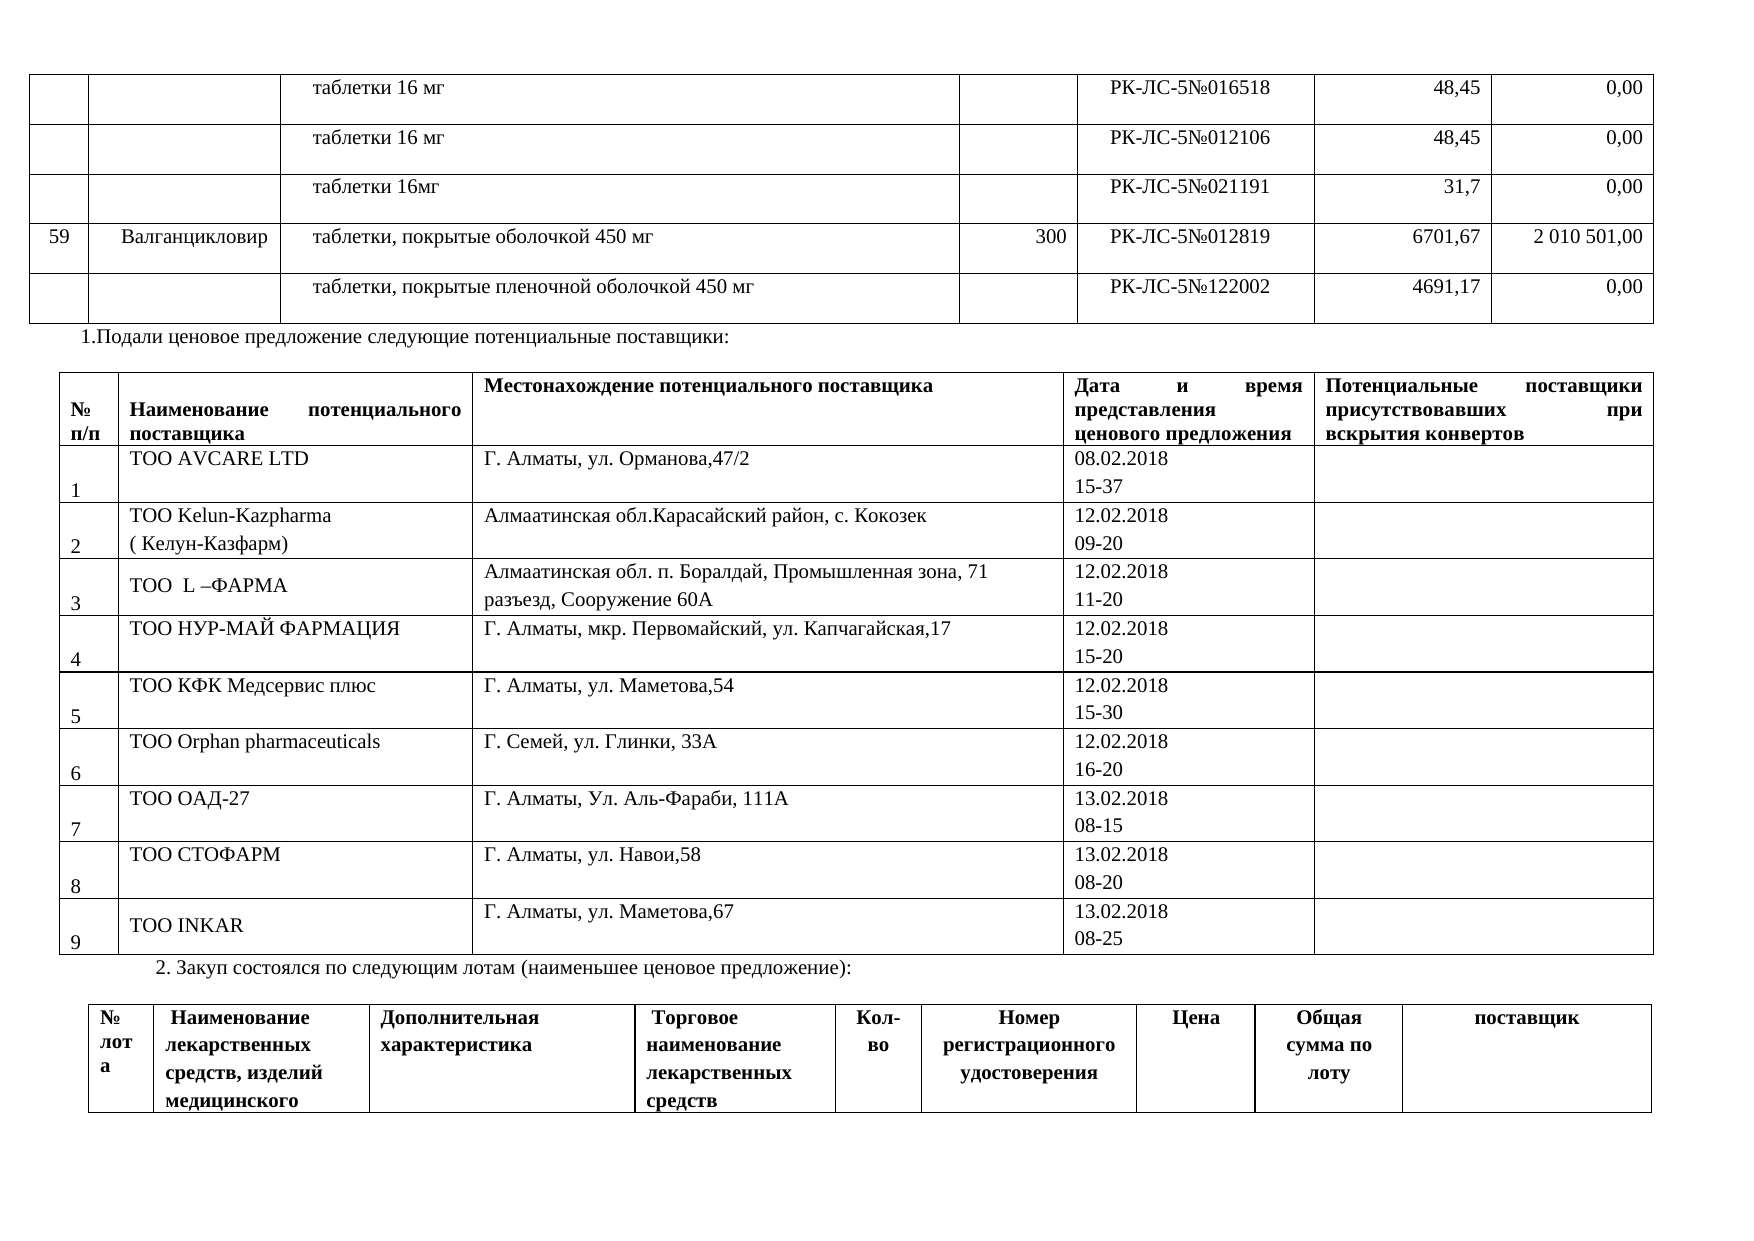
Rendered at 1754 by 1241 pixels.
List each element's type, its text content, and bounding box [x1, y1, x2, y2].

table_cell таблетки 16 мг [281, 75, 959, 124]
table_cell [1315, 729, 1653, 784]
table_cell 12.02.2018 15-20 [1064, 616, 1314, 671]
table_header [922, 1005, 1136, 1112]
table_cell [30, 125, 88, 173]
table_cell [30, 274, 88, 323]
table_cell 12.02.2018 15-30 [1064, 673, 1314, 728]
table_cell РК-ЛС-5№012106 [1078, 125, 1314, 173]
table_cell ТОО ОАД-27 [119, 786, 472, 841]
table_cell [89, 274, 280, 323]
list 1.Подали ценовое предложение следующие потенциальные поставщики: [80, 324, 1695, 348]
table_cell 13.02.2018 08-20 [1064, 842, 1314, 898]
table_header Цена [1137, 1005, 1254, 1112]
table_cell Г. Алматы, мкр. Первомайский, ул. Капчагайская,17 [473, 616, 1063, 671]
table_cell РК-ЛС-5№122002 [1078, 274, 1314, 323]
table_cell 1 [60, 446, 118, 502]
table_cell Г. Алматы, ул. Орманова,47/2 [473, 446, 1063, 502]
table_cell Валганцикловир [89, 224, 280, 273]
table_header поставщик [1403, 1005, 1651, 1112]
table_cell РК-ЛС-5№021191 [1078, 175, 1314, 223]
table_cell 12.02.2018 09-20 [1064, 503, 1314, 558]
table_cell [1315, 673, 1653, 728]
table_cell 3 [60, 559, 118, 615]
table_cell ТОО НУР-МАЙ ФАРМАЦИЯ [119, 616, 472, 671]
table_cell ТОО СТОФАРМ [119, 842, 472, 898]
table_cell 0,00 [1492, 274, 1653, 323]
table_cell [30, 75, 88, 124]
table_cell 6 [60, 729, 118, 784]
table_cell Г. Семей, ул. Глинки, 33А [473, 729, 1063, 784]
table_cell таблетки 16 мг [281, 125, 959, 173]
table_cell [1315, 559, 1653, 615]
table_cell [1315, 842, 1653, 898]
table_cell 59 [30, 224, 88, 273]
table_header Общая сумма по лоту [1256, 1005, 1402, 1112]
table_cell 31,7 [1315, 175, 1491, 223]
table_cell [89, 175, 280, 223]
table_cell ТОО INKAR [119, 899, 472, 954]
table_cell 2 010 501,00 [1492, 224, 1653, 273]
table_cell 12.02.2018 11-20 [1064, 559, 1314, 615]
table_cell 8 [60, 842, 118, 898]
table_cell 12.02.2018 16-20 [1064, 729, 1314, 784]
list 2. Закуп состоялся по следующим лотам (наименьшее ценовое предложение): [155, 955, 1695, 979]
table_cell [30, 175, 88, 223]
table_cell РК-ЛС-5№016518 [1078, 75, 1314, 124]
table_cell [1315, 786, 1653, 841]
table_cell 13.02.2018 08-25 [1064, 899, 1314, 954]
table_header Кол-во [836, 1005, 921, 1112]
table_cell [960, 75, 1077, 124]
table_cell 0,00 [1492, 175, 1653, 223]
table_cell 2 [60, 503, 118, 558]
table_cell 7 [60, 786, 118, 841]
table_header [636, 1005, 835, 1112]
table_header Дата и время представления ценового предложения [1064, 373, 1314, 445]
table_header Местонахождение потенциального поставщика [473, 373, 1063, 445]
table_cell ТОО AVCARE LTD [119, 446, 472, 502]
table_cell 08.02.2018 15-37 [1064, 446, 1314, 502]
table_cell [89, 75, 280, 124]
table_cell Г. Алматы, ул. Маметова,67 [473, 899, 1063, 954]
table_cell Алмаатинская обл.Карасайский район, с. Кокозек [473, 503, 1063, 558]
table_header № п/п [60, 373, 118, 445]
table_cell 48,45 [1315, 75, 1491, 124]
table_header Потенциальные поставщики присутствовавших при вскрытия конвертов [1315, 373, 1653, 445]
table_cell [89, 125, 280, 173]
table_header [370, 1005, 634, 1112]
table_cell 300 [960, 224, 1077, 273]
table_cell [960, 175, 1077, 223]
table_cell 4691,17 [1315, 274, 1491, 323]
table_cell 6701,67 [1315, 224, 1491, 273]
table_cell РК-ЛС-5№012819 [1078, 224, 1314, 273]
table_cell 4 [60, 616, 118, 671]
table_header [154, 1005, 369, 1112]
table_cell 0,00 [1492, 125, 1653, 173]
table_cell таблетки 16мг [281, 175, 959, 223]
table_header № лота [89, 1005, 153, 1112]
table_cell 0,00 [1492, 75, 1653, 124]
table_cell 13.02.2018 08-15 [1064, 786, 1314, 841]
table_cell Г. Алматы, ул. Маметова,54 [473, 673, 1063, 728]
table_cell ТОО L –ФАРМА [119, 559, 472, 615]
table_cell [960, 274, 1077, 323]
table_cell 9 [60, 899, 118, 954]
table_cell ТОО Orphan pharmaceuticals [119, 729, 472, 784]
table_cell 5 [60, 673, 118, 728]
table_cell Г. Алматы, ул. Навои,58 [473, 842, 1063, 898]
table_cell [1315, 503, 1653, 558]
table_cell таблетки, покрытые оболочкой 450 мг [281, 224, 959, 273]
table_cell [1315, 899, 1653, 954]
table_cell [1315, 446, 1653, 502]
table_header Наименование потенциального поставщика [119, 373, 472, 445]
table_cell Алмаатинская обл. п. Боралдай, Промышленная зона, 71 разъезд, Сооружение 60А [473, 559, 1063, 615]
table_cell ТОО Kelun-Kazpharma ( Келун-Казфарм) [119, 503, 472, 558]
table_cell [1315, 616, 1653, 671]
table_cell таблетки, покрытые пленочной оболочкой 450 мг [281, 274, 959, 323]
table_cell Г. Алматы, Ул. Аль-Фараби, 111А [473, 786, 1063, 841]
table_cell 48,45 [1315, 125, 1491, 173]
table_cell [960, 125, 1077, 173]
table_cell ТОО КФК Медсервис плюс [119, 673, 472, 728]
